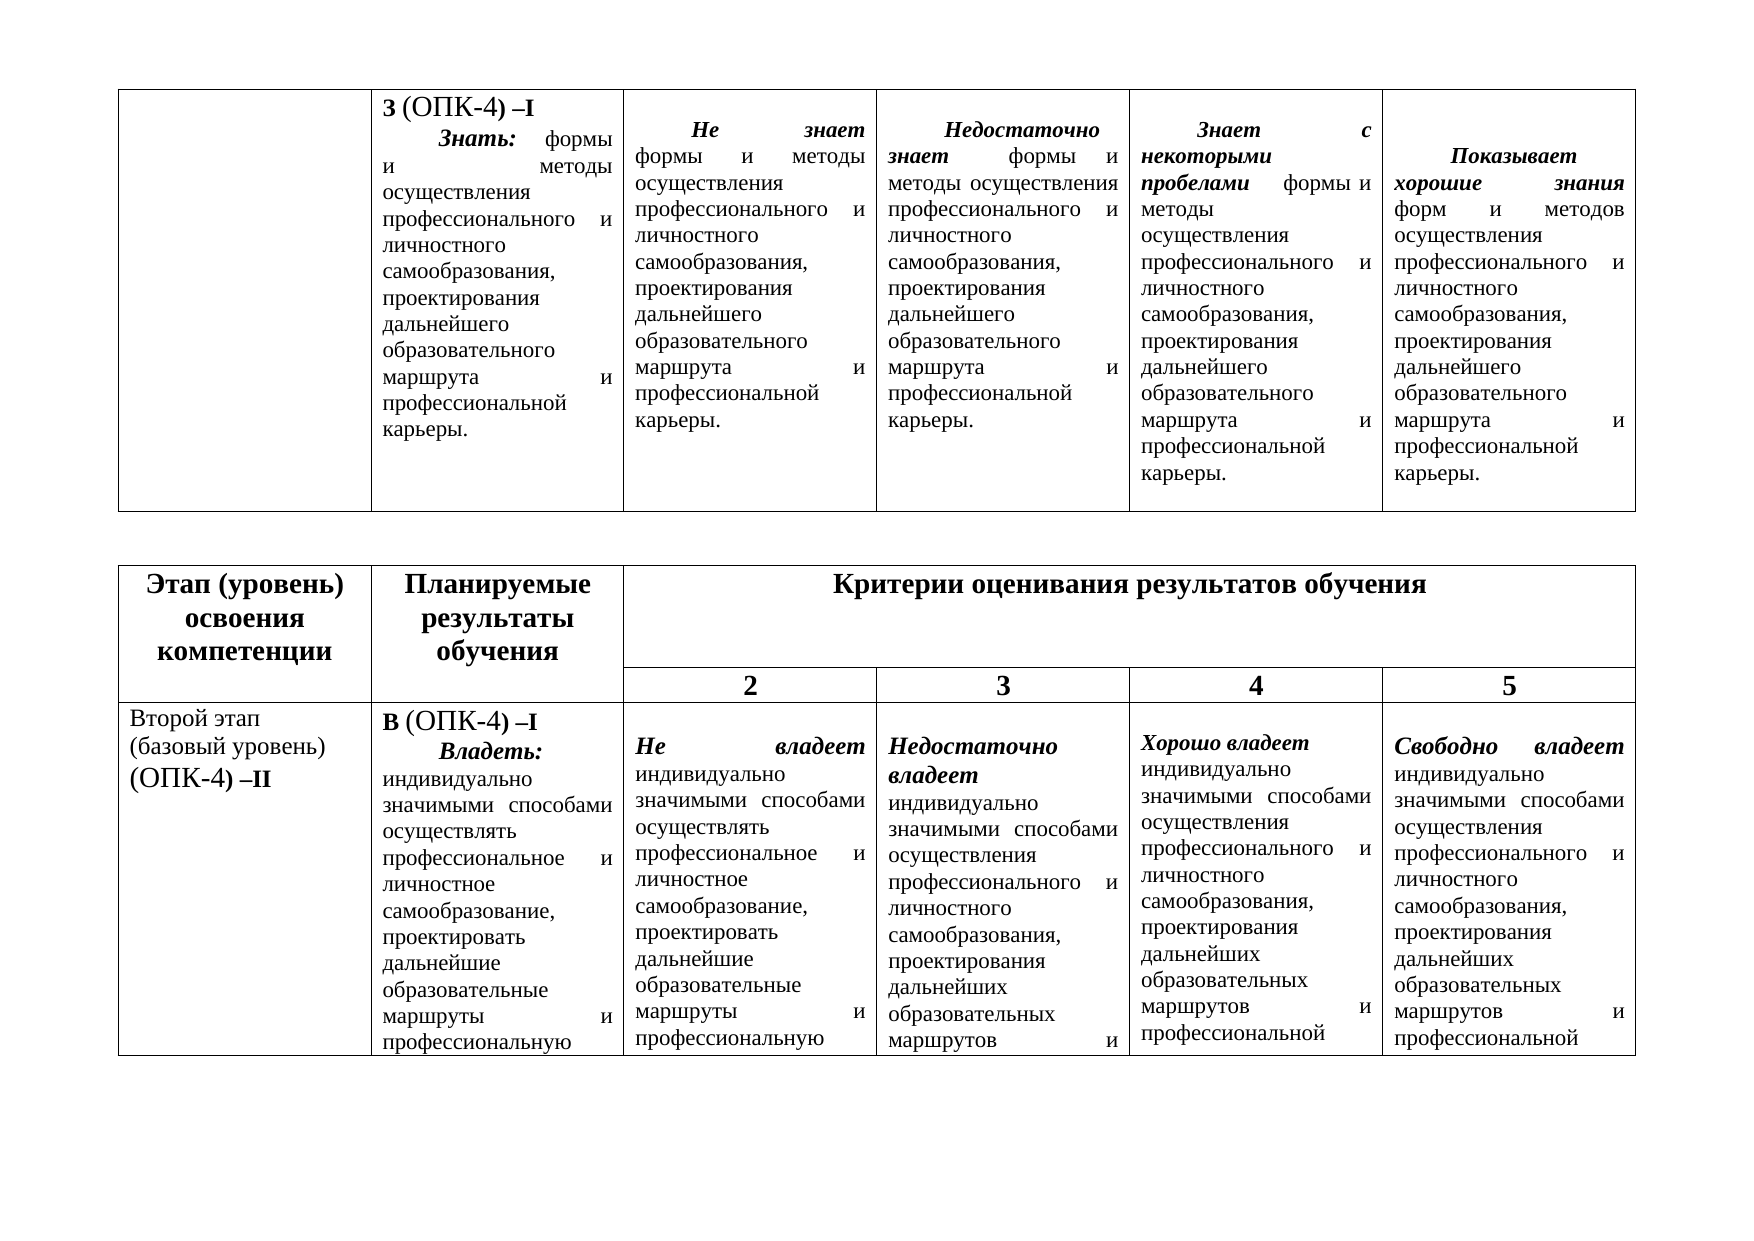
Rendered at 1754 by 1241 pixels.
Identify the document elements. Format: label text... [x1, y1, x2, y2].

table_cell 3 [877, 668, 1129, 702]
table_cell 5 [1383, 668, 1635, 702]
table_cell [1383, 703, 1635, 1055]
table_header Этап (уровень) освоения компетенции [119, 566, 371, 702]
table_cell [372, 90, 623, 511]
table_header Критерии оценивания результатов обучения [624, 566, 1635, 667]
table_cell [1130, 90, 1382, 511]
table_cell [372, 703, 623, 1055]
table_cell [624, 703, 876, 1055]
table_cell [877, 90, 1129, 511]
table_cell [119, 90, 371, 511]
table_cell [1383, 90, 1635, 511]
table_cell 2 [624, 668, 876, 702]
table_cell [624, 90, 876, 511]
table_header Планируемые результаты обучения [372, 566, 623, 702]
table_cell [877, 703, 1129, 1055]
table_cell 4 [1130, 668, 1382, 702]
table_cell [1130, 703, 1382, 1055]
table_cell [119, 703, 371, 1055]
